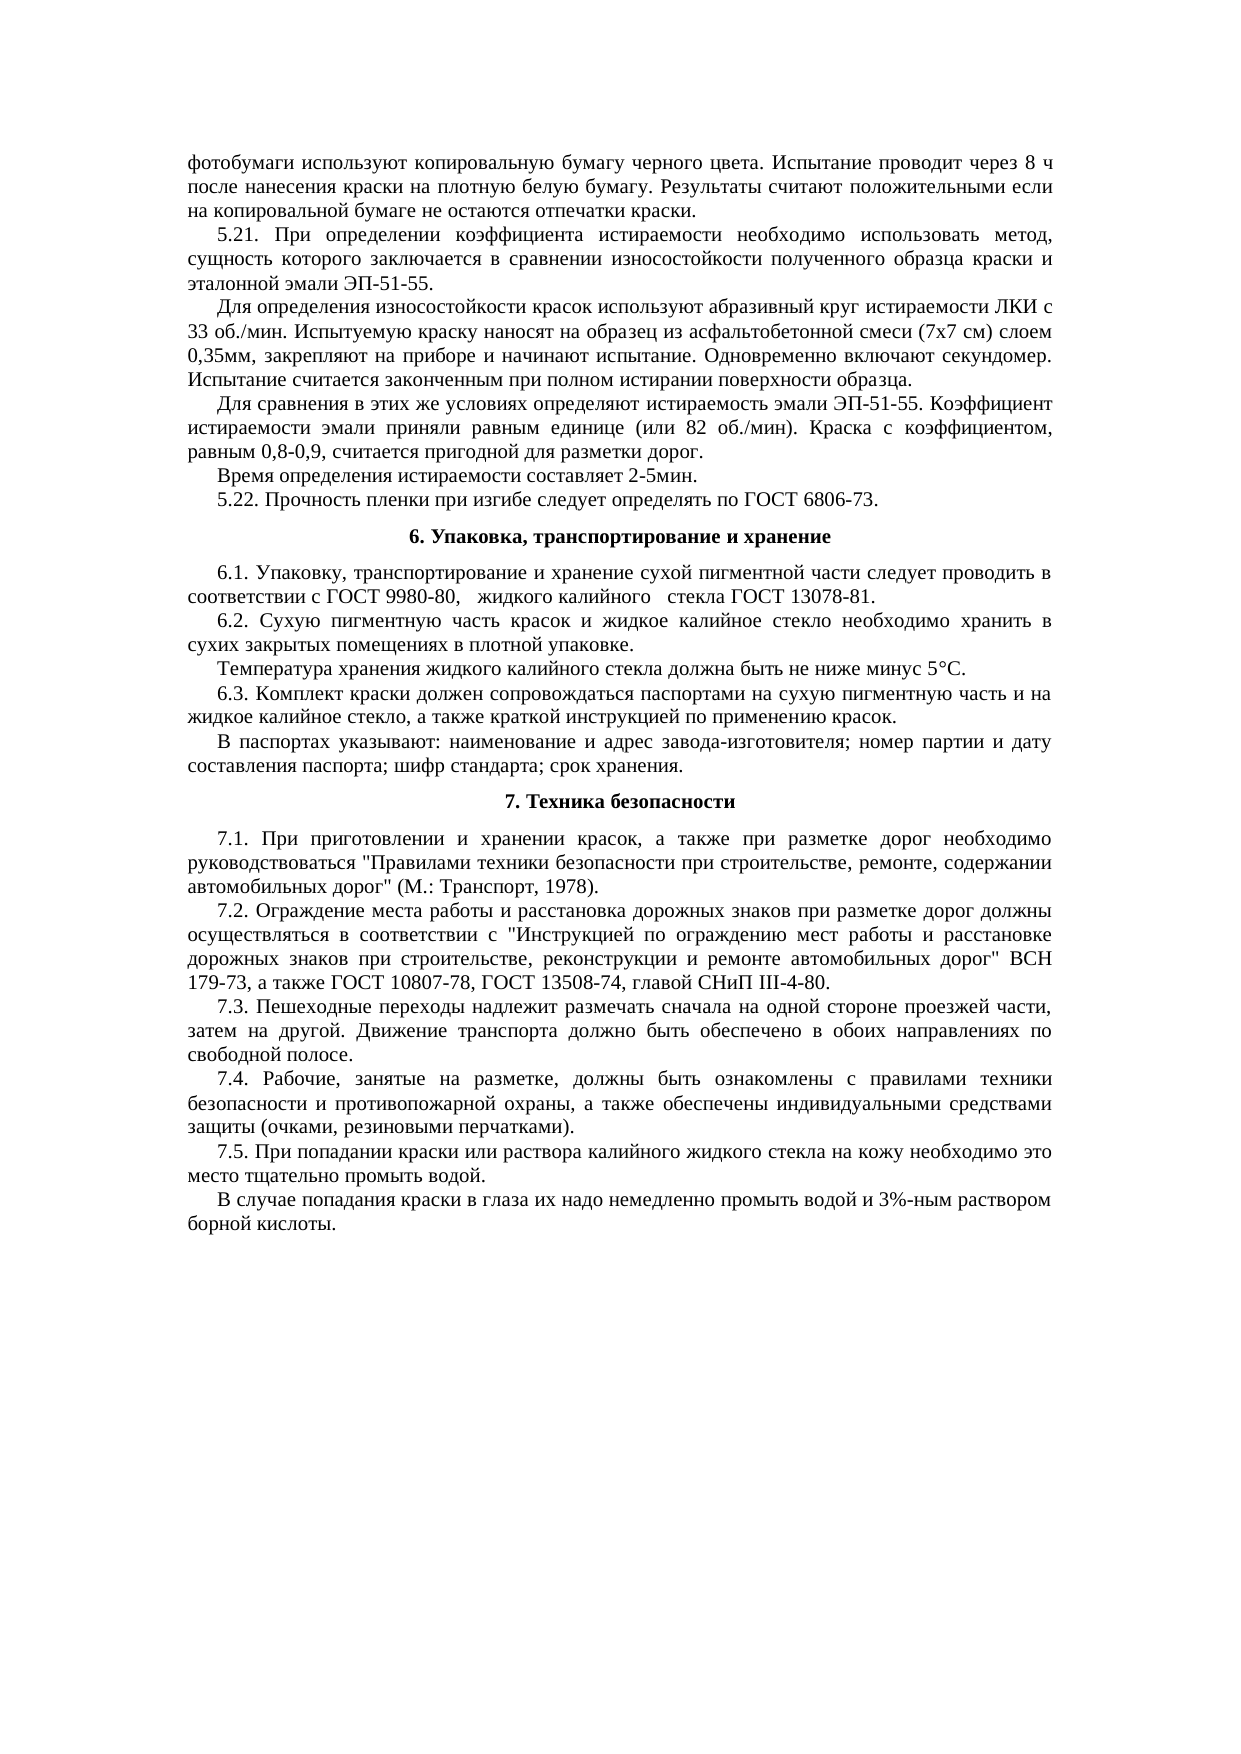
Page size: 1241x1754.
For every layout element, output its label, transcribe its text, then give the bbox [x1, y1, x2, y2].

text Для сравнения в этих же условиях определяют истираемость эмали ЭП-51-55. Коэффициент истираемости эмали приняли равным единице (или 82 об./мин). Краска с коэффициентом, равным 0,8-0,9, считается пригодной для разметки дорог. [187, 391, 1053, 463]
text Температура хранения жидкого калийного стекла должна быть не ниже минус 5°С. [187, 656, 1053, 680]
subtitle 6. Упаковка, транспортирование и хранение [187, 523, 1053, 547]
text 7.3. Пешеходные переходы надлежит размечать сначала на одной стороне проезжей части, затем на другой. Движение транспорта должно быть обеспечено в обоих направлениях по свободной полосе. [187, 994, 1053, 1066]
text 6.3. Комплект краски должен сопровождаться паспортами на сухую пигментную часть и на жидкое калийное стекло, а также краткой инструкцией по применению красок. [187, 680, 1053, 728]
text В паспортах указывают: наименование и адрес завода-изготовителя; номер партии и дату составления паспорта; шифр стандарта; срок хранения. [187, 728, 1053, 777]
text Время определения истираемости составляет 2-5мин. [187, 463, 1053, 487]
text 5.21. При определении коэффициента истираемости необходимо использовать метод, сущность которого заключается в сравнении износостойкости полученного образца краски и эталонной эмали ЭП-51-55. [187, 222, 1053, 294]
text 7.2. Ограждение места работы и расстановка дорожных знаков при разметке дорог должны осуществляться в соответствии с "Инструкцией по ограждению мест работы и расстановке дорожных знаков при строительстве, реконструкции и ремонте автомобильных дорог" ВСН 179-73, а также ГОСТ 10807-78, ГОСТ 13508-74, главой СНиП III-4-80. [187, 898, 1053, 994]
text Для определения износостойкости красок используют абразивный круг истираемости ЛКИ с 33 об./мин. Испытуемую краску наносят на образец из асфальтобетонной смеси (7х7 см) слоем 0,35мм, закрепляют на приборе и начинают испытание. Одновременно включают секундомер. Испытание считается законченным при полном истирании поверхности образца. [187, 294, 1053, 391]
subtitle 7. Техника безопасности [187, 789, 1053, 813]
text 7.5. При попадании краски или раствора калийного жидкого стекла на кожу необходимо это место тщательно промыть водой. [187, 1138, 1053, 1187]
text В случае попадания краски в глаза их надо немедленно промыть водой и 3%-ным раствором борной кислоты. [187, 1187, 1053, 1235]
text 7.1. При приготовлении и хранении красок, а также при разметке дорог необходимо руководствоваться "Правилами техники безопасности при строительстве, ремонте, содержании автомобильных дорог" (М.: Транспорт, 1978). [187, 826, 1053, 898]
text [187, 150, 1053, 222]
text 6.1. Упаковку, транспортирование и хранение сухой пигментной части следует проводить в соответствии с ГОСТ 9980-80, жидкого калийного стекла ГОСТ 13078-81. [187, 560, 1053, 608]
text 5.22. Прочность пленки при изгибе следует определять по ГОСТ 6806-73. [187, 487, 1053, 511]
text 6.2. Сухую пигментную часть красок и жидкое калийное стекло необходимо хранить в сухих закрытых помещениях в плотной упаковке. [187, 608, 1053, 656]
text 7.4. Рабочие, занятые на разметке, должны быть ознакомлены с правилами техники безопасности и противопожарной охраны, а также обеспечены индивидуальными средствами защиты (очками, резиновыми перчатками). [187, 1066, 1053, 1138]
